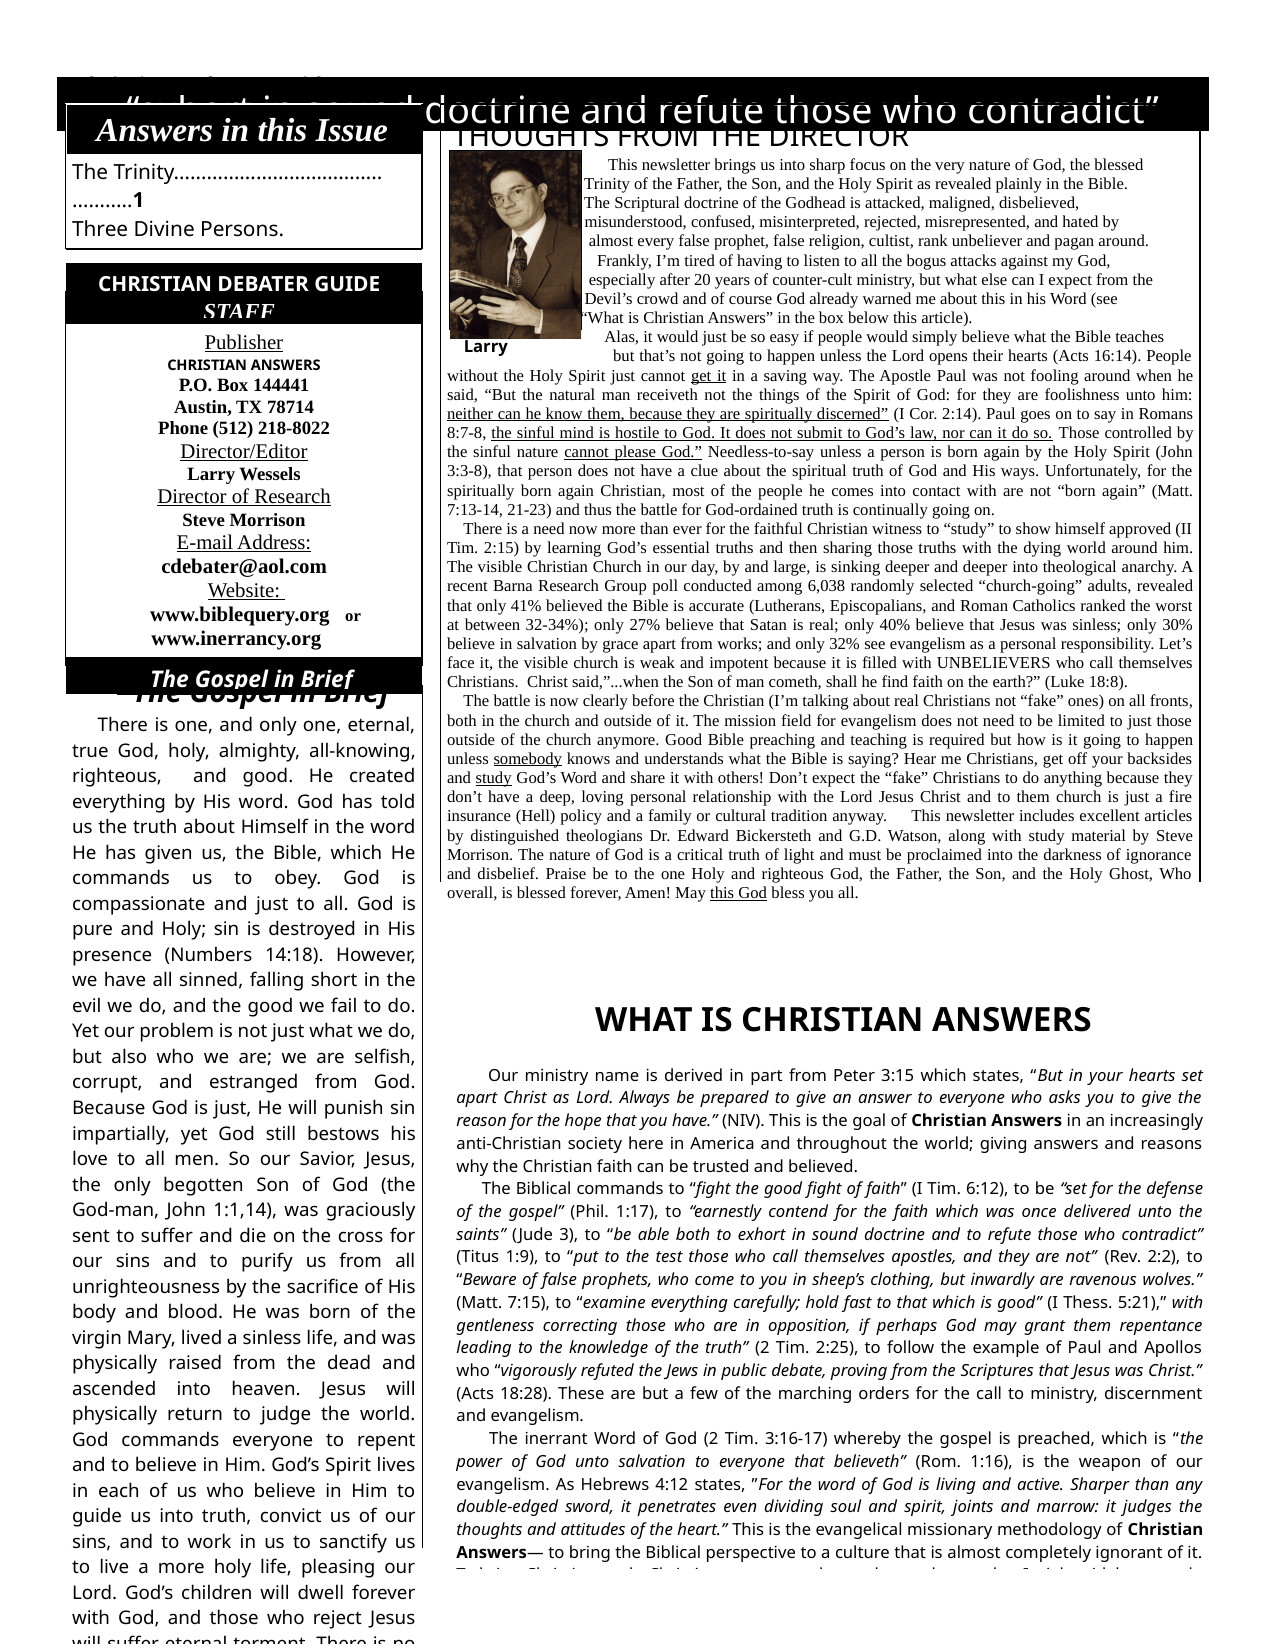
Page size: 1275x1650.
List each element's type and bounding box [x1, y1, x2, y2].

picture [450, 151, 582, 339]
